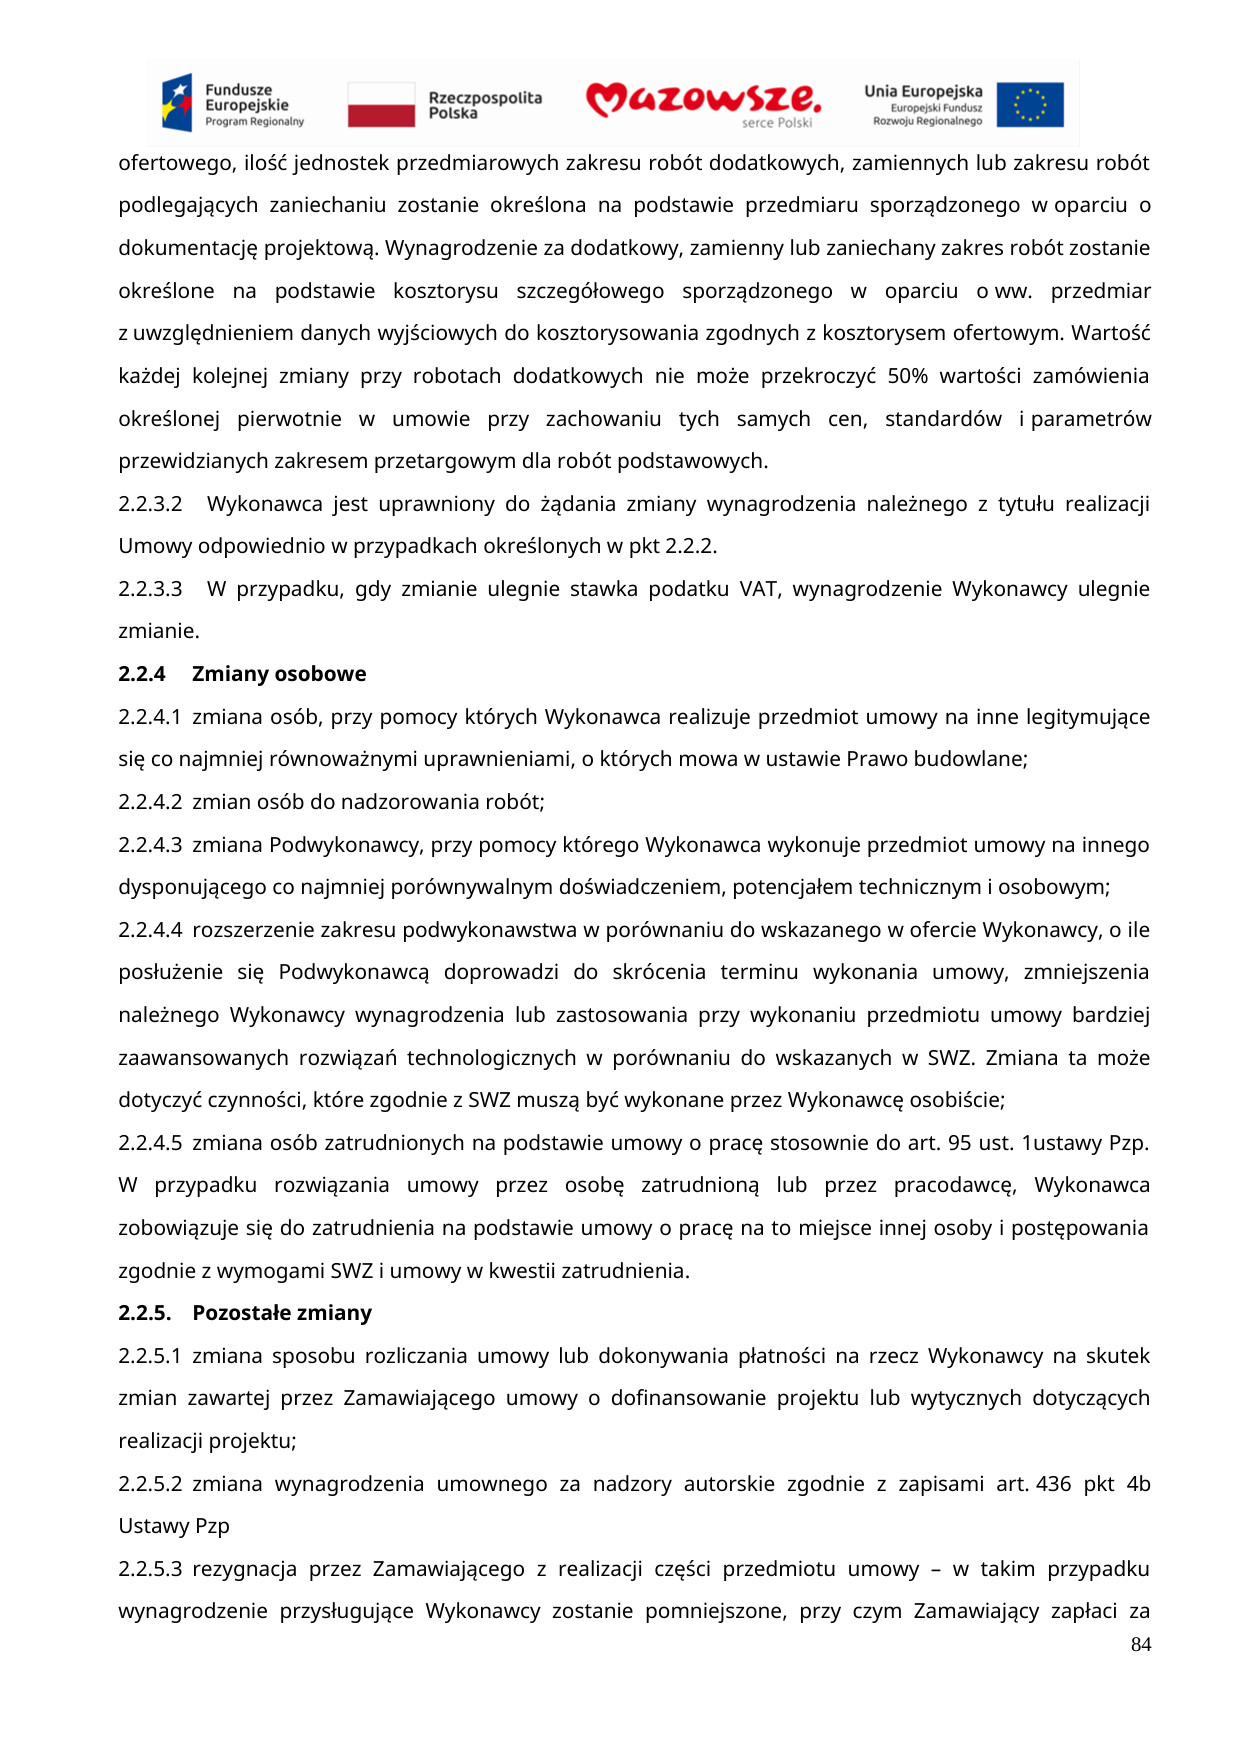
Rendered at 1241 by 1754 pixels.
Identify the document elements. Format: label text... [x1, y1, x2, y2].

list zmiana wynagrodzenia umownego za nadzory autorskie zgodnie z zapisami art. 436 pkt 4b Ustawy Pzp [118, 1469, 1152, 1540]
picture [132, 59, 1137, 148]
list zmiana osób, przy pomocy których Wykonawca realizuje przedmiot umowy na inne legitymujące się co najmniej równoważnymi uprawnieniami, o których mowa w ustawie Prawo budowlane; [118, 702, 1152, 773]
list zmiana osób zatrudnionych na podstawie umowy o pracę stosownie do art. 95 ust. 1ustawy Pzp. W przypadku rozwiązania umowy przez osobę zatrudnioną lub przez pracodawcę, Wykonawca zobowiązuje się do zatrudnienia na podstawie umowy o pracę na to miejsce innej osoby i postępowania zgodnie z wymogami SWZ i umowy w kwestii zatrudnienia. [118, 1128, 1152, 1284]
list Zmiany osobowe [118, 659, 1152, 688]
list zmiana sposobu rozliczania umowy lub dokonywania płatności na rzecz Wykonawcy na skutek zmian zawartej przez Zamawiającego umowy o dofinansowanie projektu lub wytycznych dotyczących realizacji projektu; [118, 1341, 1152, 1454]
list Pozostałe zmiany [118, 1298, 1152, 1327]
list zmian osób do nadzorowania robót; [118, 787, 1152, 816]
list rozszerzenie zakresu podwykonawstwa w porównaniu do wskazanego w ofercie Wykonawcy, o ile posłużenie się Podwykonawcą doprowadzi do skrócenia terminu wykonania umowy, zmniejszenia należnego Wykonawcy wynagrodzenia lub zastosowania przy wykonaniu przedmiotu umowy bardziej zaawansowanych rozwiązań technologicznych w porównaniu do wskazanych w SWZ. Zmiana ta może dotyczyć czynności, które zgodnie z SWZ muszą być wykonane przez Wykonawcę osobiście; [118, 915, 1152, 1114]
list Wykonawca jest uprawniony do żądania zmiany wynagrodzenia należnego z tytułu realizacji Umowy odpowiednio w przypadkach określonych w pkt 2.2.2. [118, 489, 1152, 560]
list W przypadku, gdy zmianie ulegnie stawka podatku VAT, wynagrodzenie Wykonawcy ulegnie zmianie. [118, 574, 1152, 645]
list zmiana Podwykonawcy, przy pomocy którego Wykonawca wykonuje przedmiot umowy na innego dysponującego co najmniej porównywalnym doświadczeniem, potencjałem technicznym i osobowym; [118, 830, 1152, 901]
